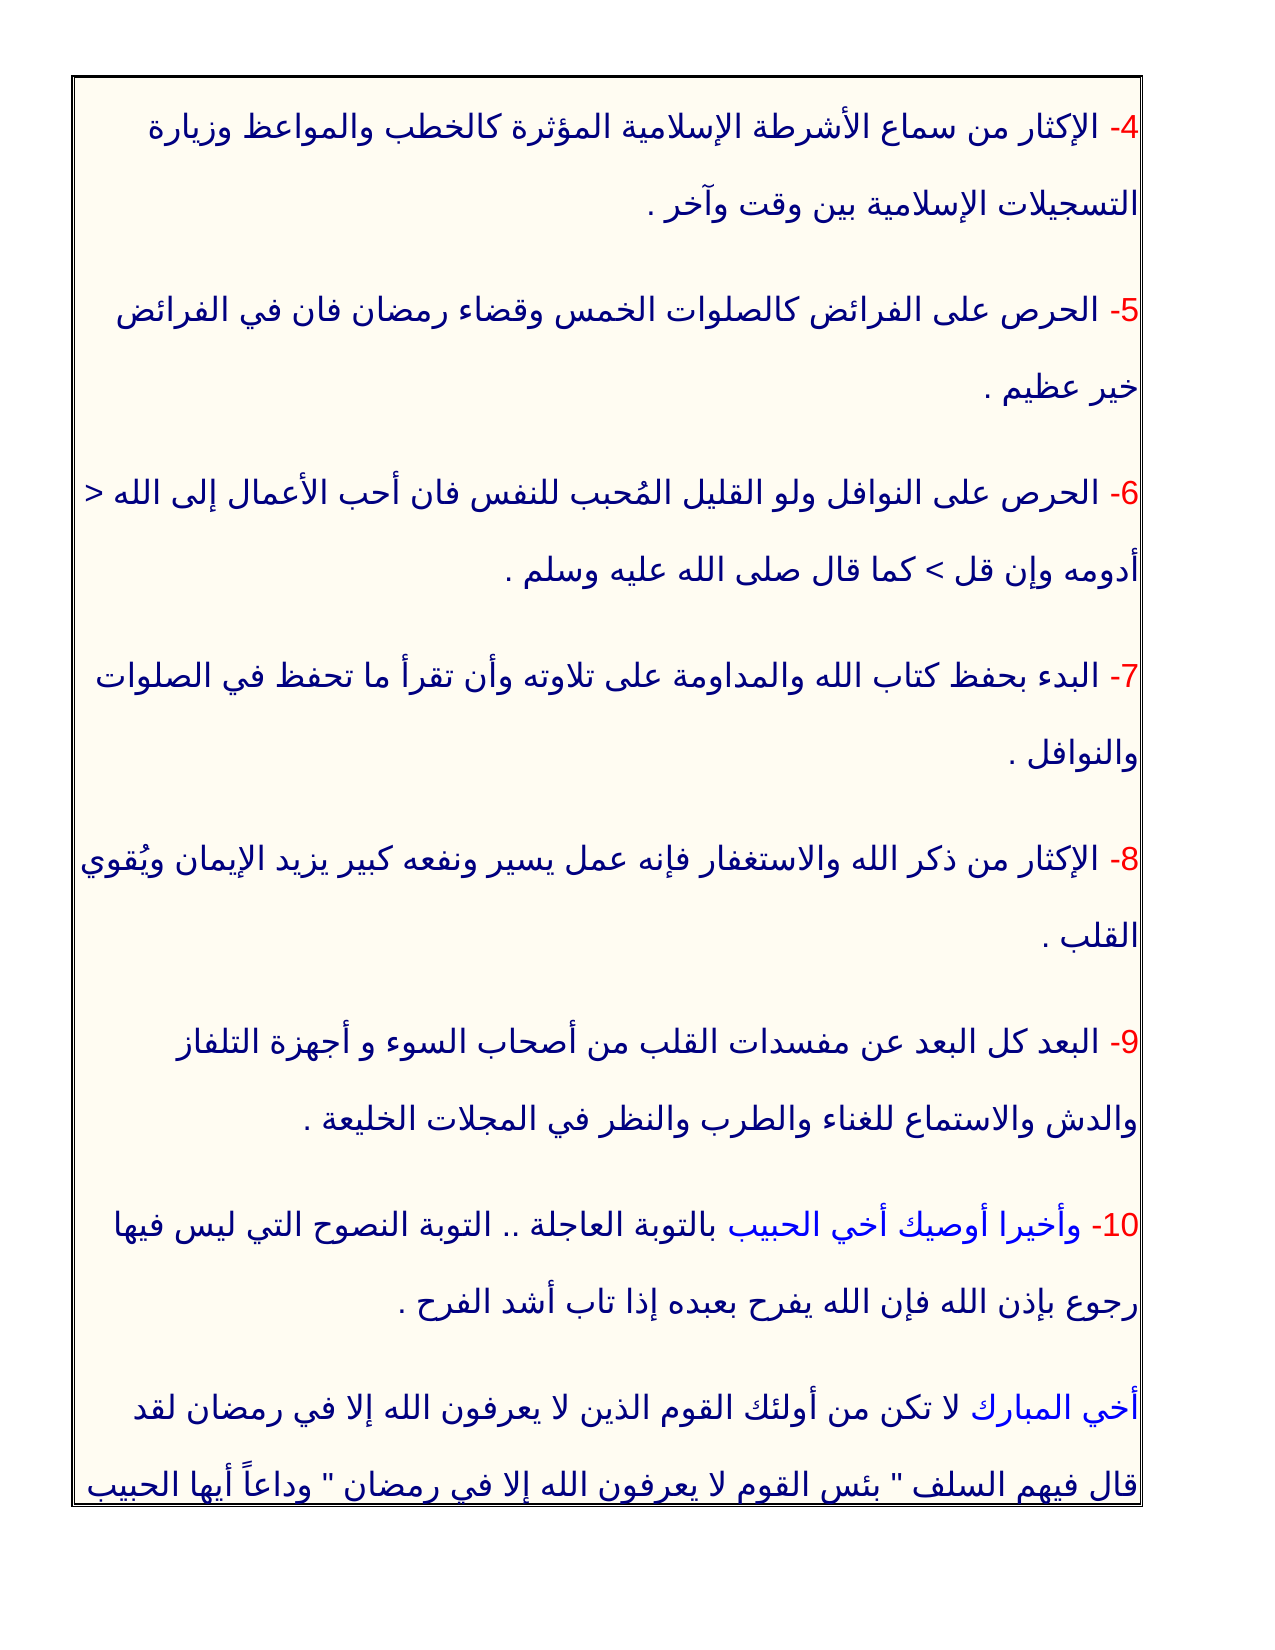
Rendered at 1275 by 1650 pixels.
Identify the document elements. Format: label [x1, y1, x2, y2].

table_cell [75, 78, 1140, 1503]
